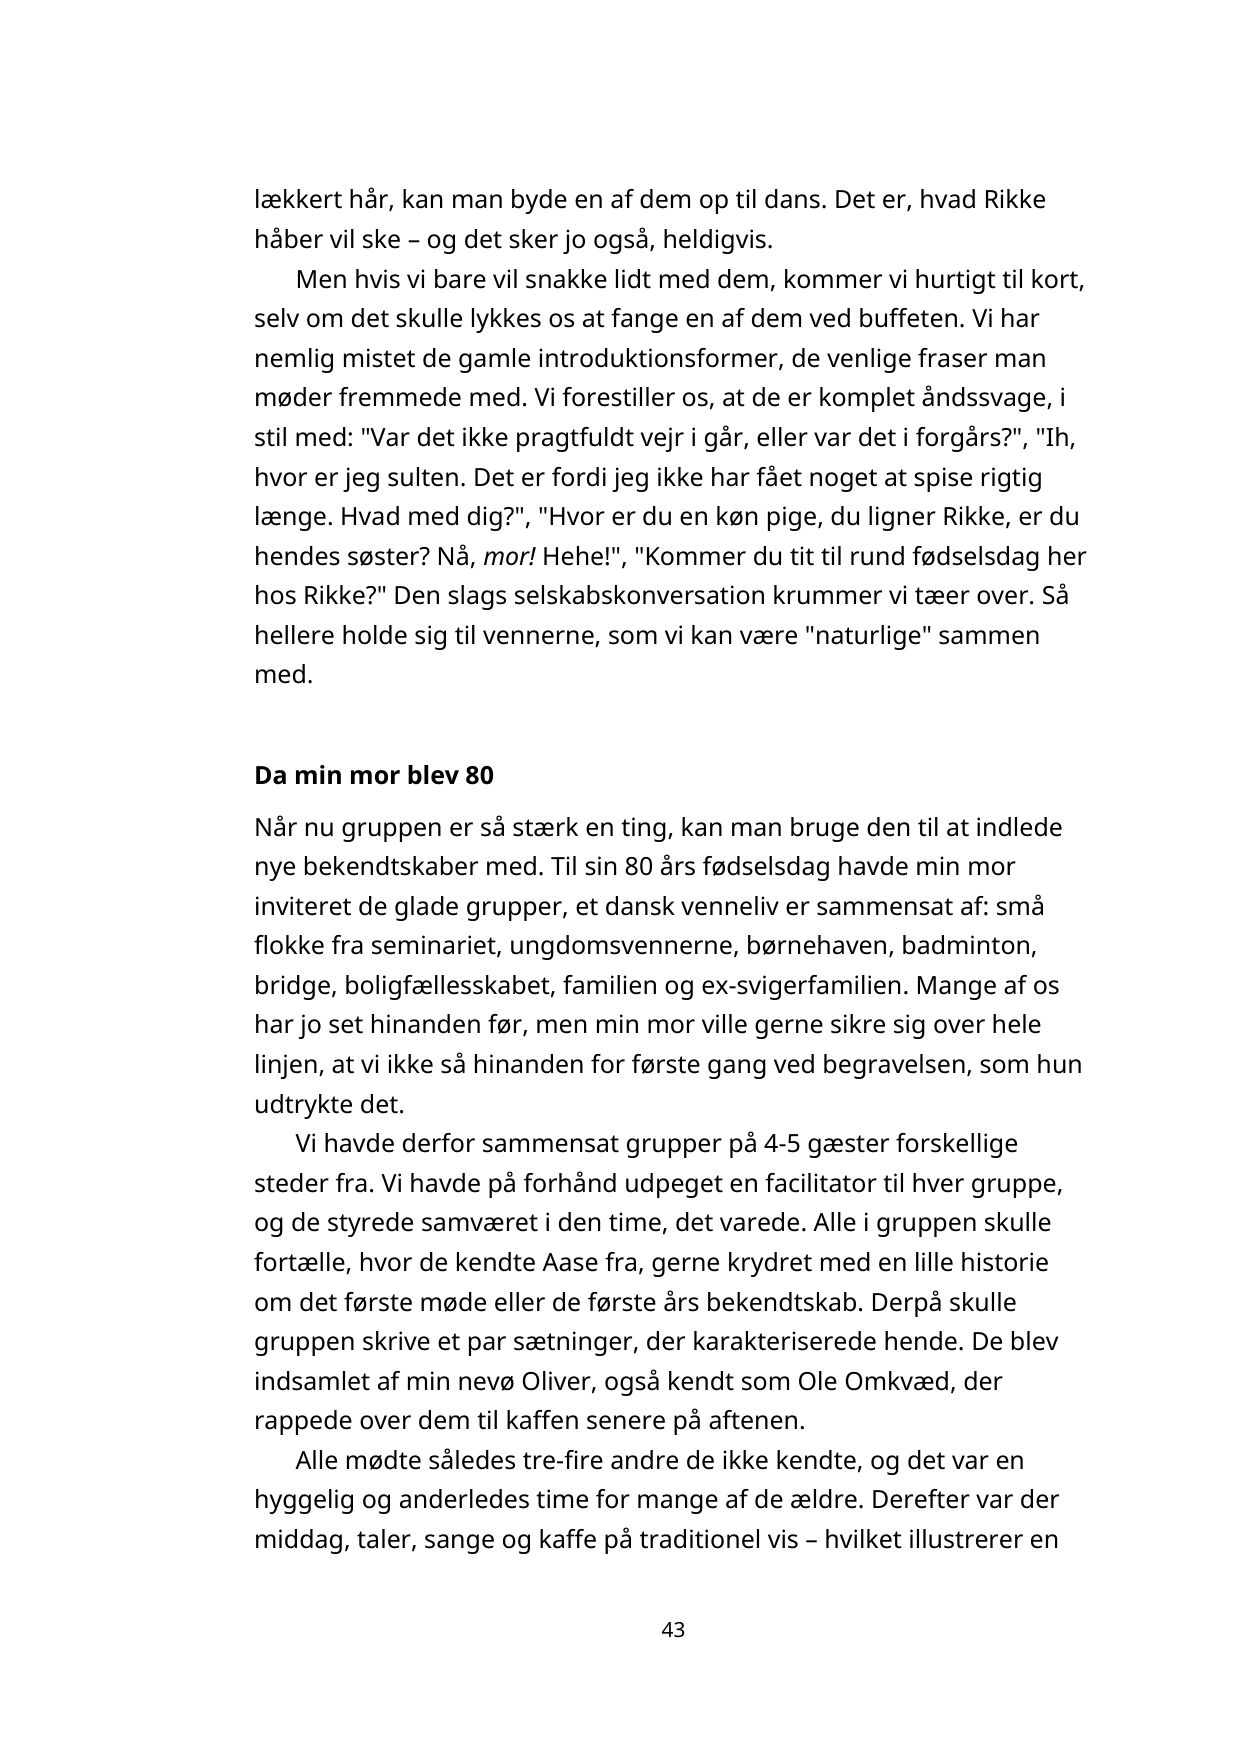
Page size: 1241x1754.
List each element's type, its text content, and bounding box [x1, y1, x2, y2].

text Vi havde derfor sammensat grupper på 4-5 gæster forskellige steder fra. Vi havde på forhånd udpeget en facilitator til hver gruppe, og de styrede samværet i den time, det varede. Alle i gruppen skulle fortælle, hvor de kendte Aase fra, gerne krydret med en lille historie om det første møde eller de første års bekendtskab. Derpå skulle gruppen skrive et par sætninger, der karakteriserede hende. De blev indsamlet af min nevø Oliver, også kendt som Ole Omkvæd, der rappede over dem til kaffen senere på aftenen. [254, 1121, 1092, 1438]
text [254, 177, 1092, 256]
text Men hvis vi bare vil snakke lidt med dem, kommer vi hurtigt til kort, selv om det skulle lykkes os at fange en af dem ved buffeten. Vi har nemlig mistet de gamle introduktionsformer, de venlige fraser man møder fremmede med. Vi forestiller os, at de er komplet åndssvage, i stil med: "Var det ikke pragtfuldt vejr i går, eller var det i forgårs?", "Ih, hvor er jeg sulten. Det er fordi jeg ikke har fået noget at spise rigtig længe. Hvad med dig?", "Hvor er du en køn pige, du ligner Rikke, er du hendes søster? Nå, mor! Hehe!", "Kommer du tit til rund fødselsdag her hos Rikke?" Den slags selskabskonversation krummer vi tæer over. Så hellere holde sig til vennerne, som vi kan være "naturlige" sammen med. [254, 256, 1092, 692]
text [254, 1438, 1092, 1556]
subtitle Da min mor blev 80 [254, 754, 1092, 792]
text Når nu gruppen er så stærk en ting, kan man bruge den til at indlede nye bekendtskaber med. Til sin 80 års fødselsdag havde min mor inviteret de glade grupper, et dansk venneliv er sammensat af: små flokke fra seminariet, ungdomsvennerne, børnehaven, badminton, bridge, boligfællesskabet, familien og ex-svigerfamilien. Mange af os har jo set hinanden før, men min mor ville gerne sikre sig over hele linjen, at vi ikke så hinanden for første gang ved begravelsen, som hun udtrykte det. [254, 804, 1092, 1121]
